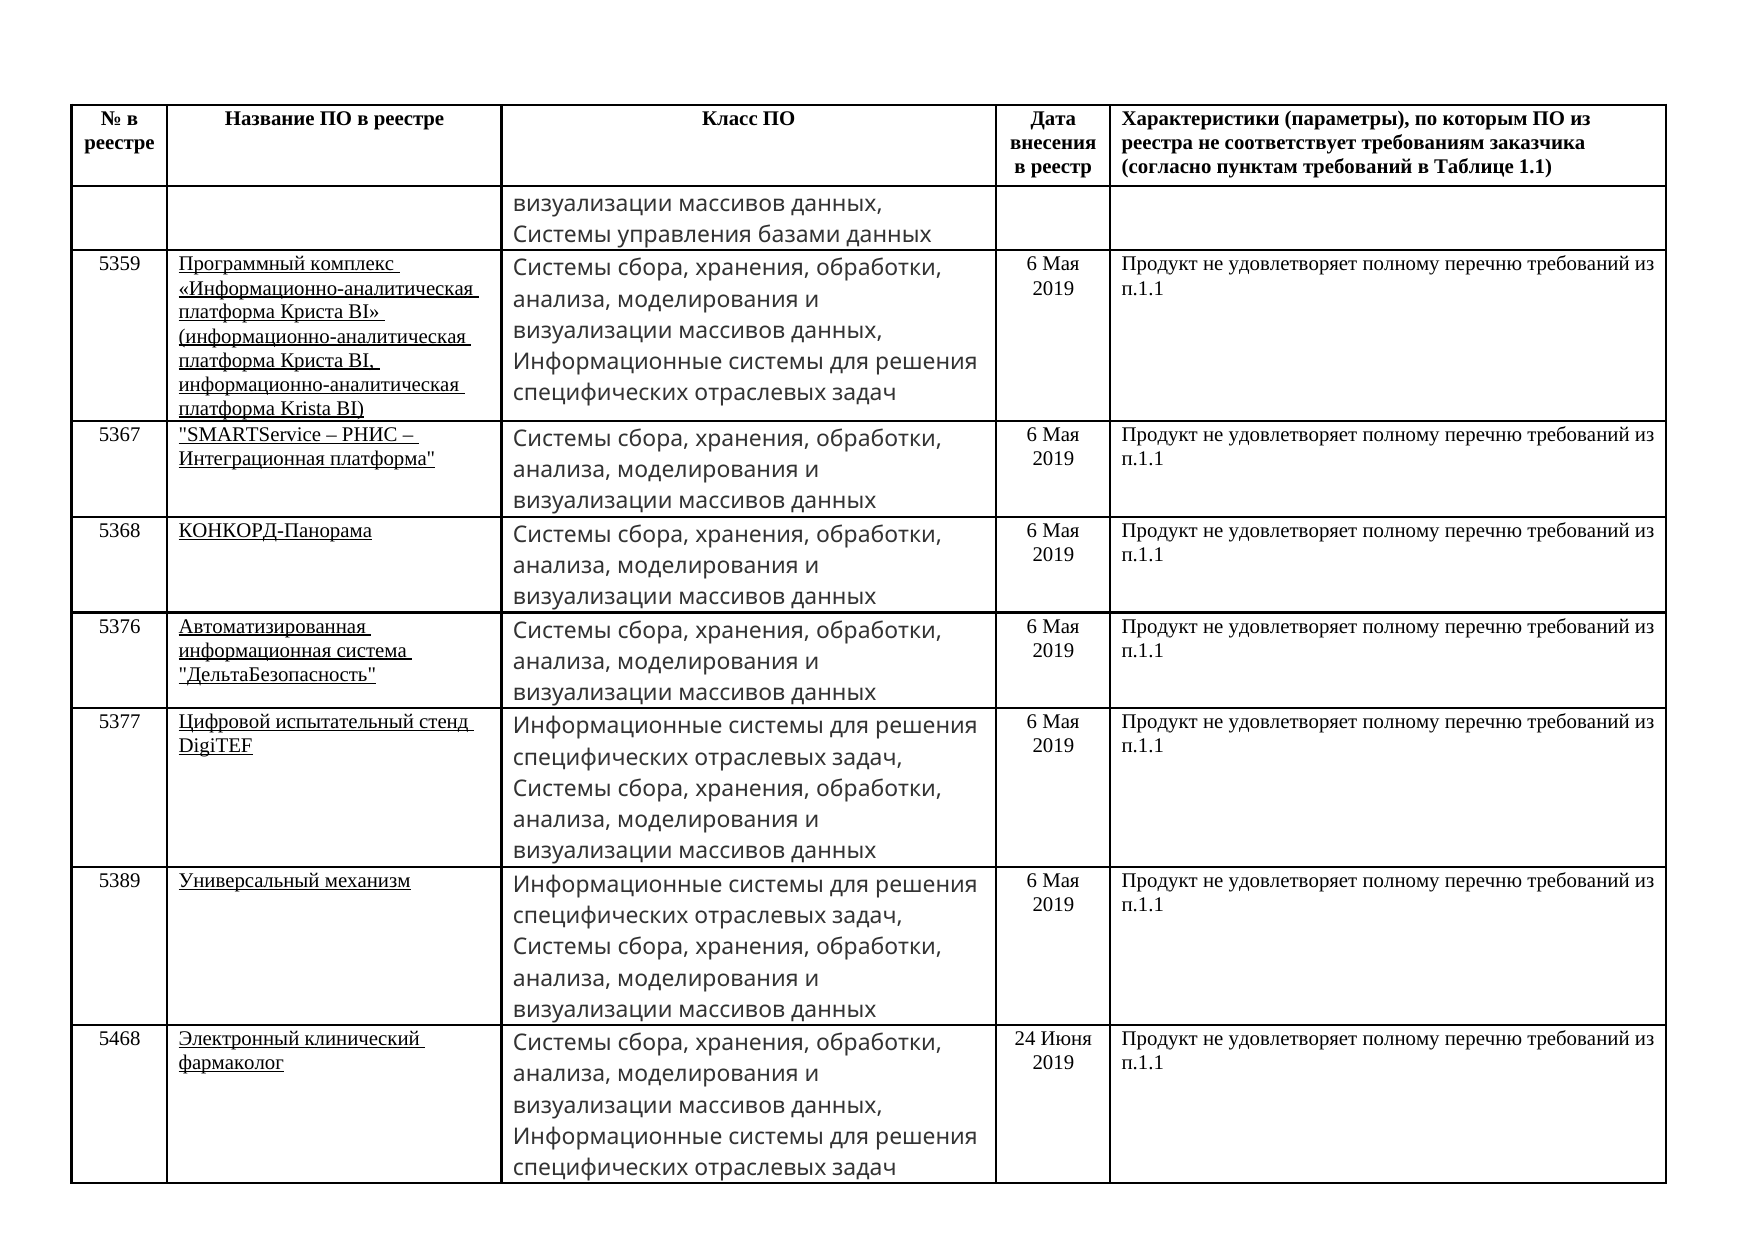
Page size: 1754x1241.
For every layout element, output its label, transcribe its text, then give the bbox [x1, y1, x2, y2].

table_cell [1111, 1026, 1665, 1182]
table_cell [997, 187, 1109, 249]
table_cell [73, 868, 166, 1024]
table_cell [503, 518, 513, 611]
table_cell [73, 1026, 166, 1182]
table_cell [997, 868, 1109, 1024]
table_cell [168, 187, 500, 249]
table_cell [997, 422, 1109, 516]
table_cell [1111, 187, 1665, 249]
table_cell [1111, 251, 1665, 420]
table_header Название ПО в реестре [168, 106, 500, 185]
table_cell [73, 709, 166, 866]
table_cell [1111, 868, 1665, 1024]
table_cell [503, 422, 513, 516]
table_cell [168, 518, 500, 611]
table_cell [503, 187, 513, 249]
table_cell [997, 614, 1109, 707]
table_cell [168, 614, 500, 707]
table_header № в реестре [73, 106, 166, 185]
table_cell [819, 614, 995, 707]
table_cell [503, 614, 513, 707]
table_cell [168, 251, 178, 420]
table_header Класс ПО [503, 106, 995, 185]
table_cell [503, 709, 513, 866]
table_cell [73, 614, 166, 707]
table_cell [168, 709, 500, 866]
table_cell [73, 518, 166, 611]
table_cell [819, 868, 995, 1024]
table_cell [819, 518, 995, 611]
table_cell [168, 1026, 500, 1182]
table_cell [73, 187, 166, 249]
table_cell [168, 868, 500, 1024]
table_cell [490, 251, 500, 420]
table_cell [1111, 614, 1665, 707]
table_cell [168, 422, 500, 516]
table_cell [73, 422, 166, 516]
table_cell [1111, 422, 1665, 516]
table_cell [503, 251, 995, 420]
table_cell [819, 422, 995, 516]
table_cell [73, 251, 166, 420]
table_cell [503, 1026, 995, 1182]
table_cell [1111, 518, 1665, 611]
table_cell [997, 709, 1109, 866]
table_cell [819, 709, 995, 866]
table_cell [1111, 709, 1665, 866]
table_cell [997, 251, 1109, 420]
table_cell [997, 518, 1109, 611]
table_header Дата внесения в реестр [997, 106, 1109, 185]
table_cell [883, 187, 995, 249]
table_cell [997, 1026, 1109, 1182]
table_header Характеристики (параметры), по которым ПО из реестра не соответствует требованиям заказчика (согласно пунктам требований в Таблице 1.1) [1111, 106, 1665, 185]
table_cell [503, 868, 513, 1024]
